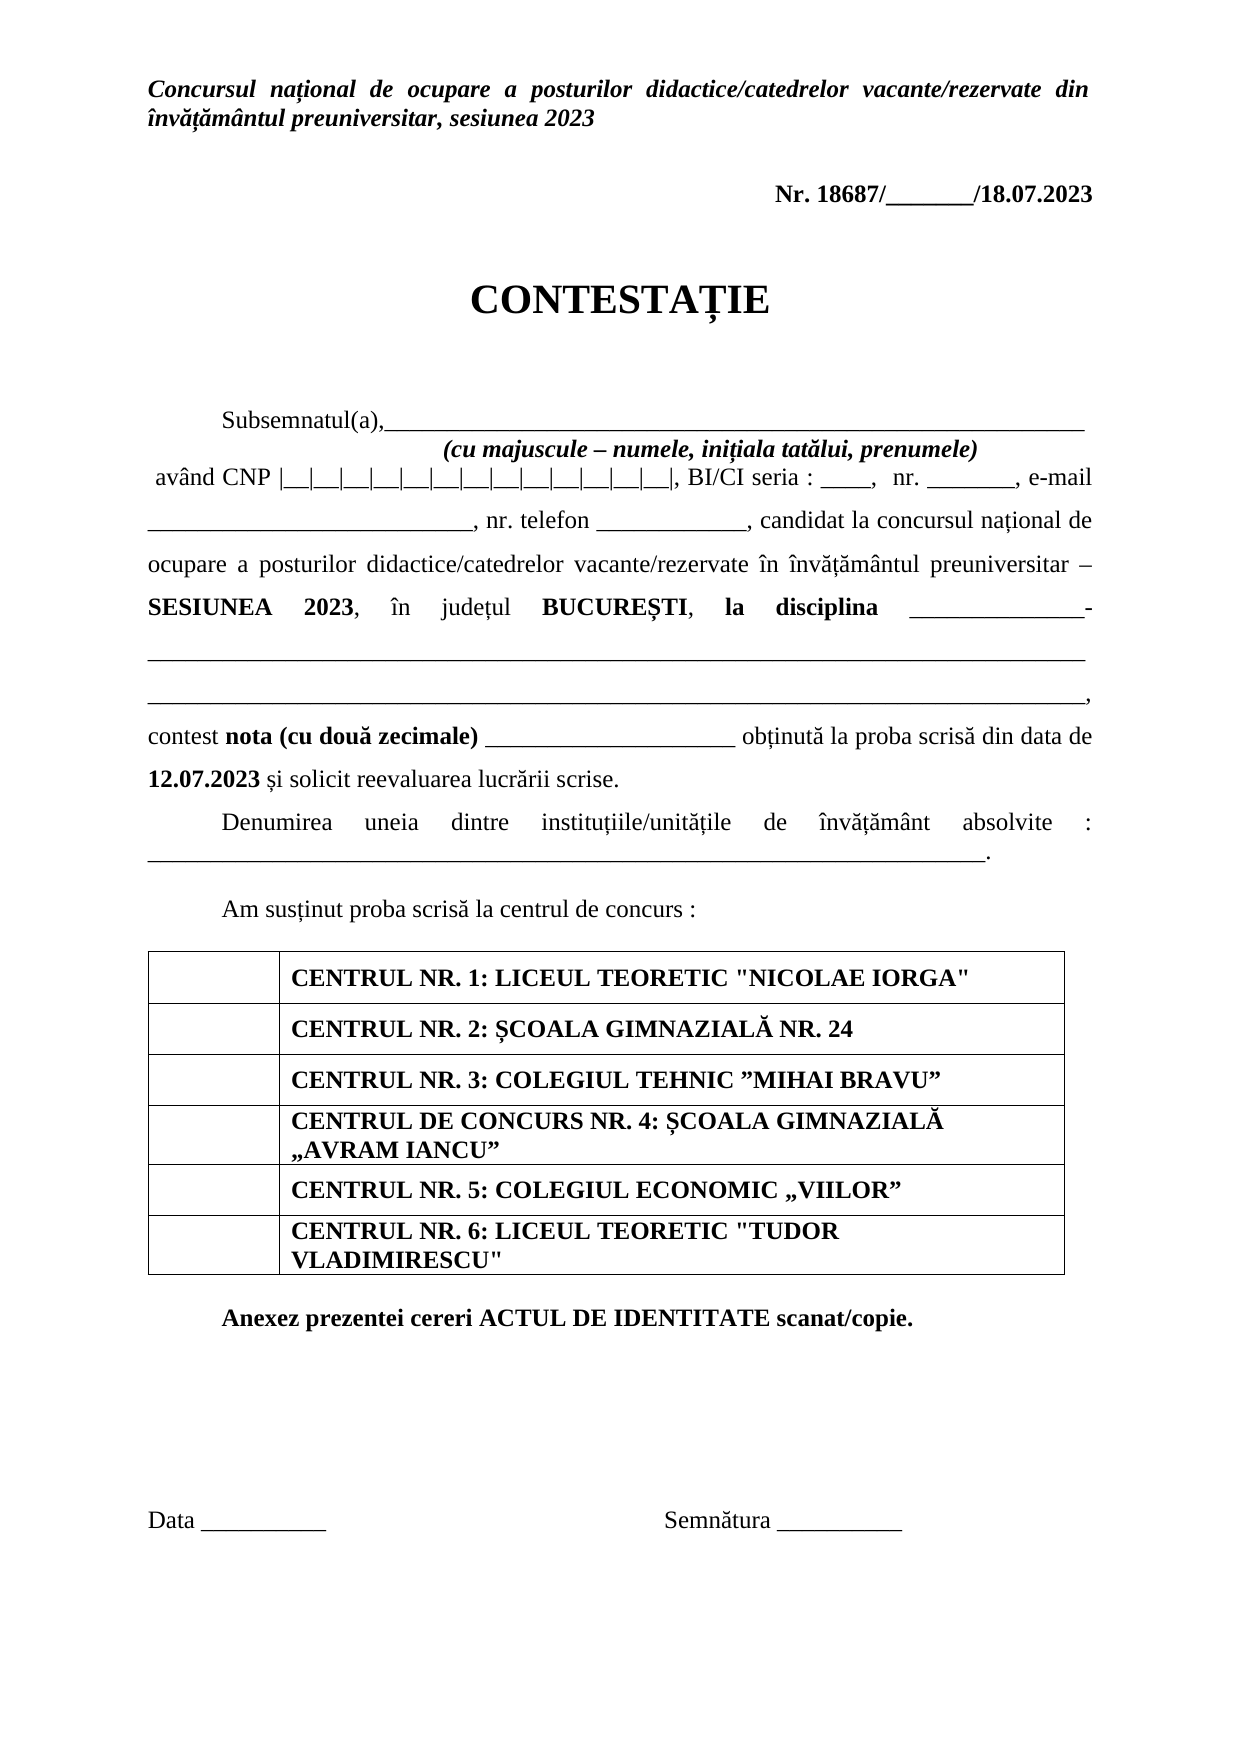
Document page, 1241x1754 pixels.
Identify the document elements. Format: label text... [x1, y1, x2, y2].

text (cu majuscule – numele, inițiala tatălui, prenumele) [148, 434, 1093, 462]
table_header CENTRUL NR. 1: LICEUL TEORETIC "NICOLAE IORGA" [280, 952, 1064, 1002]
text Data __________ Semnătura __________ [148, 1505, 1093, 1533]
table_cell [149, 1004, 279, 1054]
text CONTESTAȚIE [148, 274, 1093, 322]
text Subsemnatul(a),________________________________________________________ [148, 405, 1093, 434]
table_cell [149, 1165, 279, 1215]
text Am susținut proba scrisă la centrul de concurs : [148, 894, 1093, 922]
text Concursul național de ocupare a posturilor didactice/catedrelor vacante/rezervate din învățământul preuniversitar, sesiunea 2023 [148, 74, 1093, 131]
text contest nota (cu două zecimale) ____________________ obținută la proba scrisă din data de 12.07.2023 și solicit reevaluarea lucrării scrise. [148, 721, 1093, 793]
text Denumirea uneia dintre instituțiile/unitățile de învățământ absolvite : ___________________________________________________________________. [148, 807, 1093, 865]
table_cell CENTRUL NR. 2: ȘCOALA GIMNAZIALĂ NR. 24 [280, 1004, 1064, 1054]
table_cell [149, 1106, 279, 1164]
table_header [149, 952, 279, 1002]
table_cell CENTRUL DE CONCURS NR. 4: ȘCOALA GIMNAZIALĂ „AVRAM IANCU” [280, 1106, 1064, 1164]
table_cell CENTRUL NR. 6: LICEUL TEORETIC "TUDOR VLADIMIRESCU" [280, 1216, 1064, 1274]
table_cell CENTRUL NR. 3: COLEGIUL TEHNIC ”MIHAI BRAVU” [280, 1055, 1064, 1105]
text având CNP |__|__|__|__|__|__|__|__|__|__|__|__|__|, BI/CI seria : ____, nr. _______, e-mail __________________________, nr. telefon ____________, candidat la concursul național de ocupare a posturilor didactice/catedrelor vacante/rezervate în învățământul preuniversitar – SESIUNEA 2023, în județul BUCUREȘTI, la disciplina ____________________________________________________________________________________________________________________________________________________________________, [148, 462, 1093, 707]
text Anexez prezentei cereri ACTUL DE IDENTITATE scanat/copie. [148, 1303, 1093, 1332]
text Nr. 18687/_______/18.07.2023 [148, 179, 1093, 208]
table_cell [149, 1216, 279, 1274]
table_cell CENTRUL NR. 5: COLEGIUL ECONOMIC „VIILOR” [280, 1165, 1064, 1215]
table_cell [149, 1055, 279, 1105]
